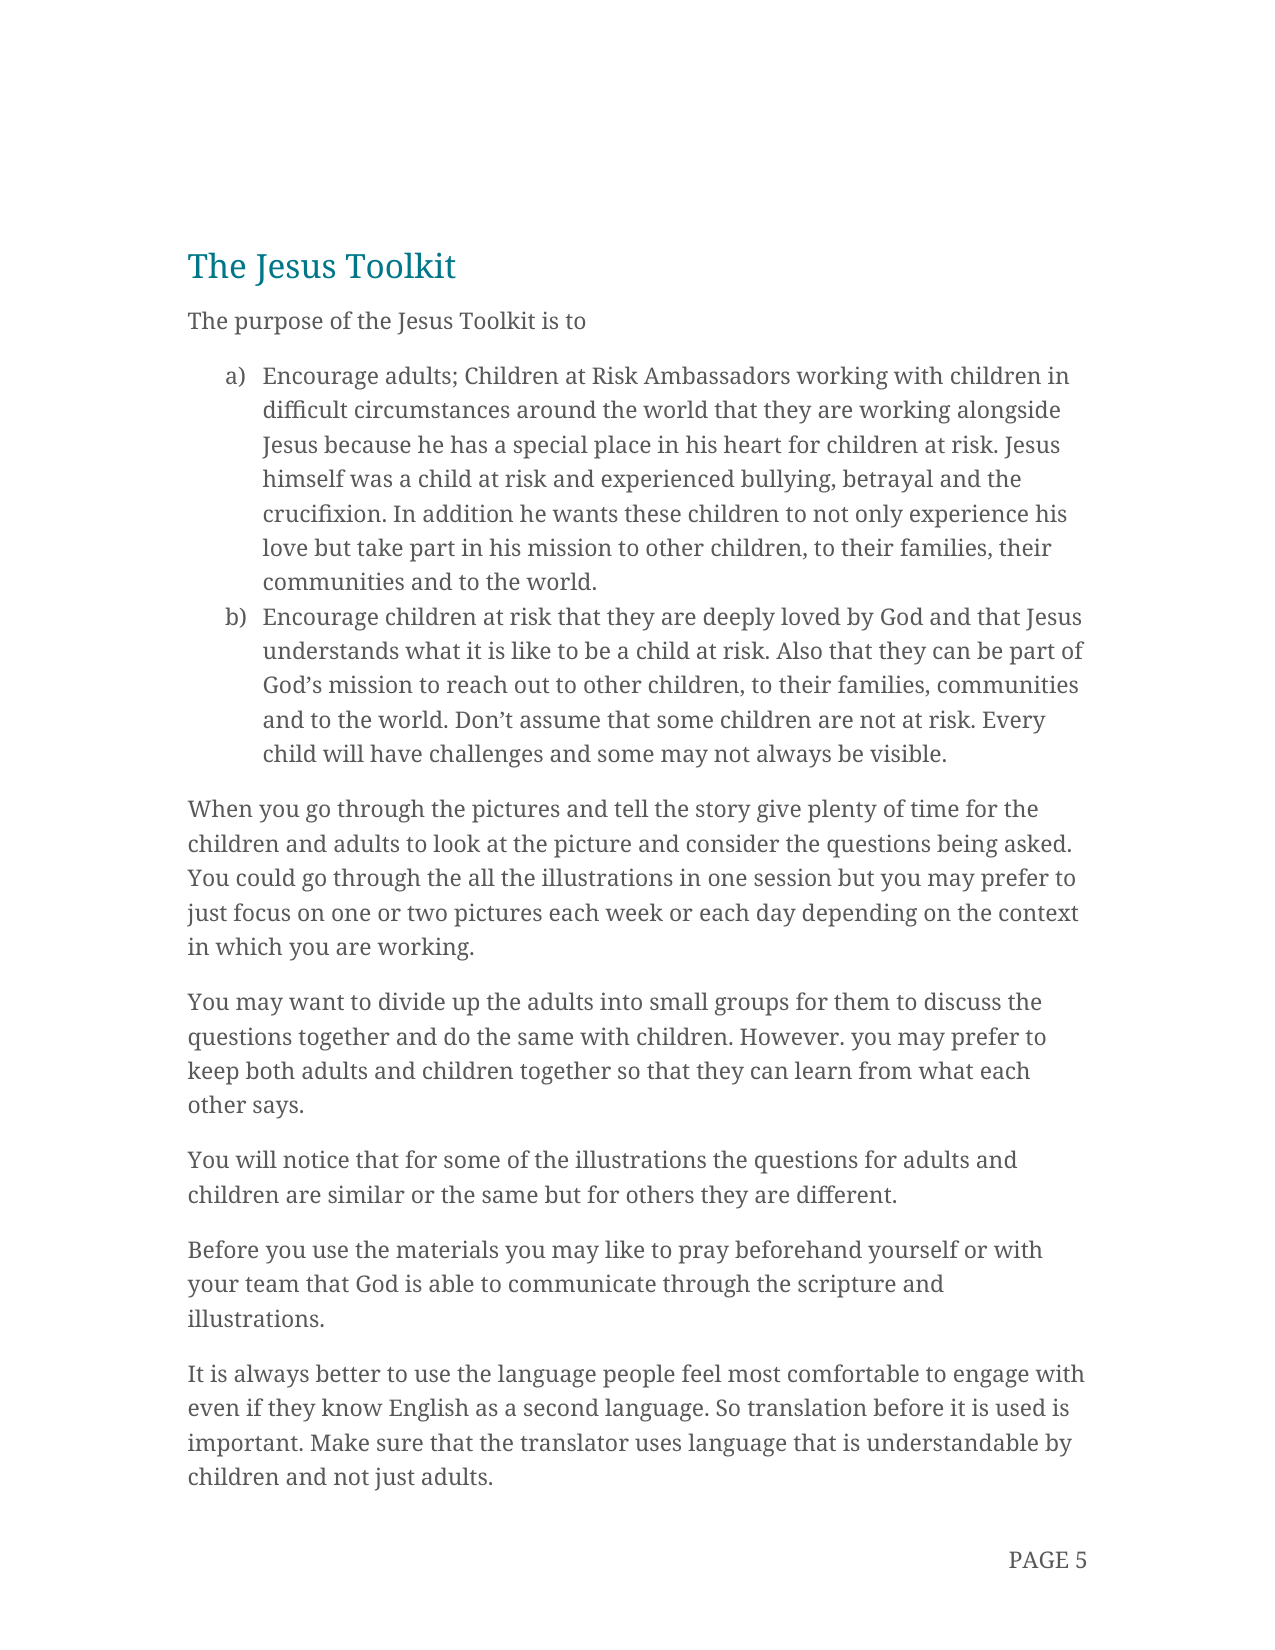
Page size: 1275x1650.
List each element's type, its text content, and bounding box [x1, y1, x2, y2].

text It is always better to use the language people feel most comfortable to engage with even if they know English as a second language. So translation before it is used is important. Make sure that the translator uses language that is understandable by children and not just adults. [187, 1358, 1087, 1492]
text The purpose of the Jesus Toolkit is to [187, 305, 1087, 336]
text Before you use the materials you may like to pray beforehand yourself or with your team that God is able to communicate through the scripture and illustrations. [187, 1234, 1087, 1334]
subtitle The Jesus Toolkit [187, 242, 1087, 288]
text You will notice that for some of the illustrations the questions for adults and children are similar or the same but for others they are different. [187, 1144, 1087, 1210]
text You may want to divide up the adults into small groups for them to discuss the questions together and do the same with children. However. you may prefer to keep both adults and children together so that they can learn from what each other says. [187, 986, 1087, 1121]
list Encourage adults; Children at Risk Ambassadors working with children in difficult circumstances around the world that they are working alongside Jesus because he has a special place in his heart for children at risk. Jesus himself was a child at risk and experienced bullying, betrayal and the crucifixion. In addition he wants these children to not only experience his love but take part in his mission to other children, to their families, their communities and to the world. [225, 360, 1087, 598]
list Encourage children at risk that they are deeply loved by God and that Jesus understands what it is like to be a child at risk. Also that they can be part of God’s mission to reach out to other children, to their families, communities and to the world. Don’t assume that some children are not at risk. Every child will have challenges and some may not always be visible. [225, 601, 1087, 769]
text When you go through the pictures and tell the story give plenty of time for the children and adults to look at the picture and consider the questions being asked. You could go through the all the illustrations in one session but you may prefer to just focus on one or two pictures each week or each day depending on the context in which you are working. [187, 793, 1087, 962]
